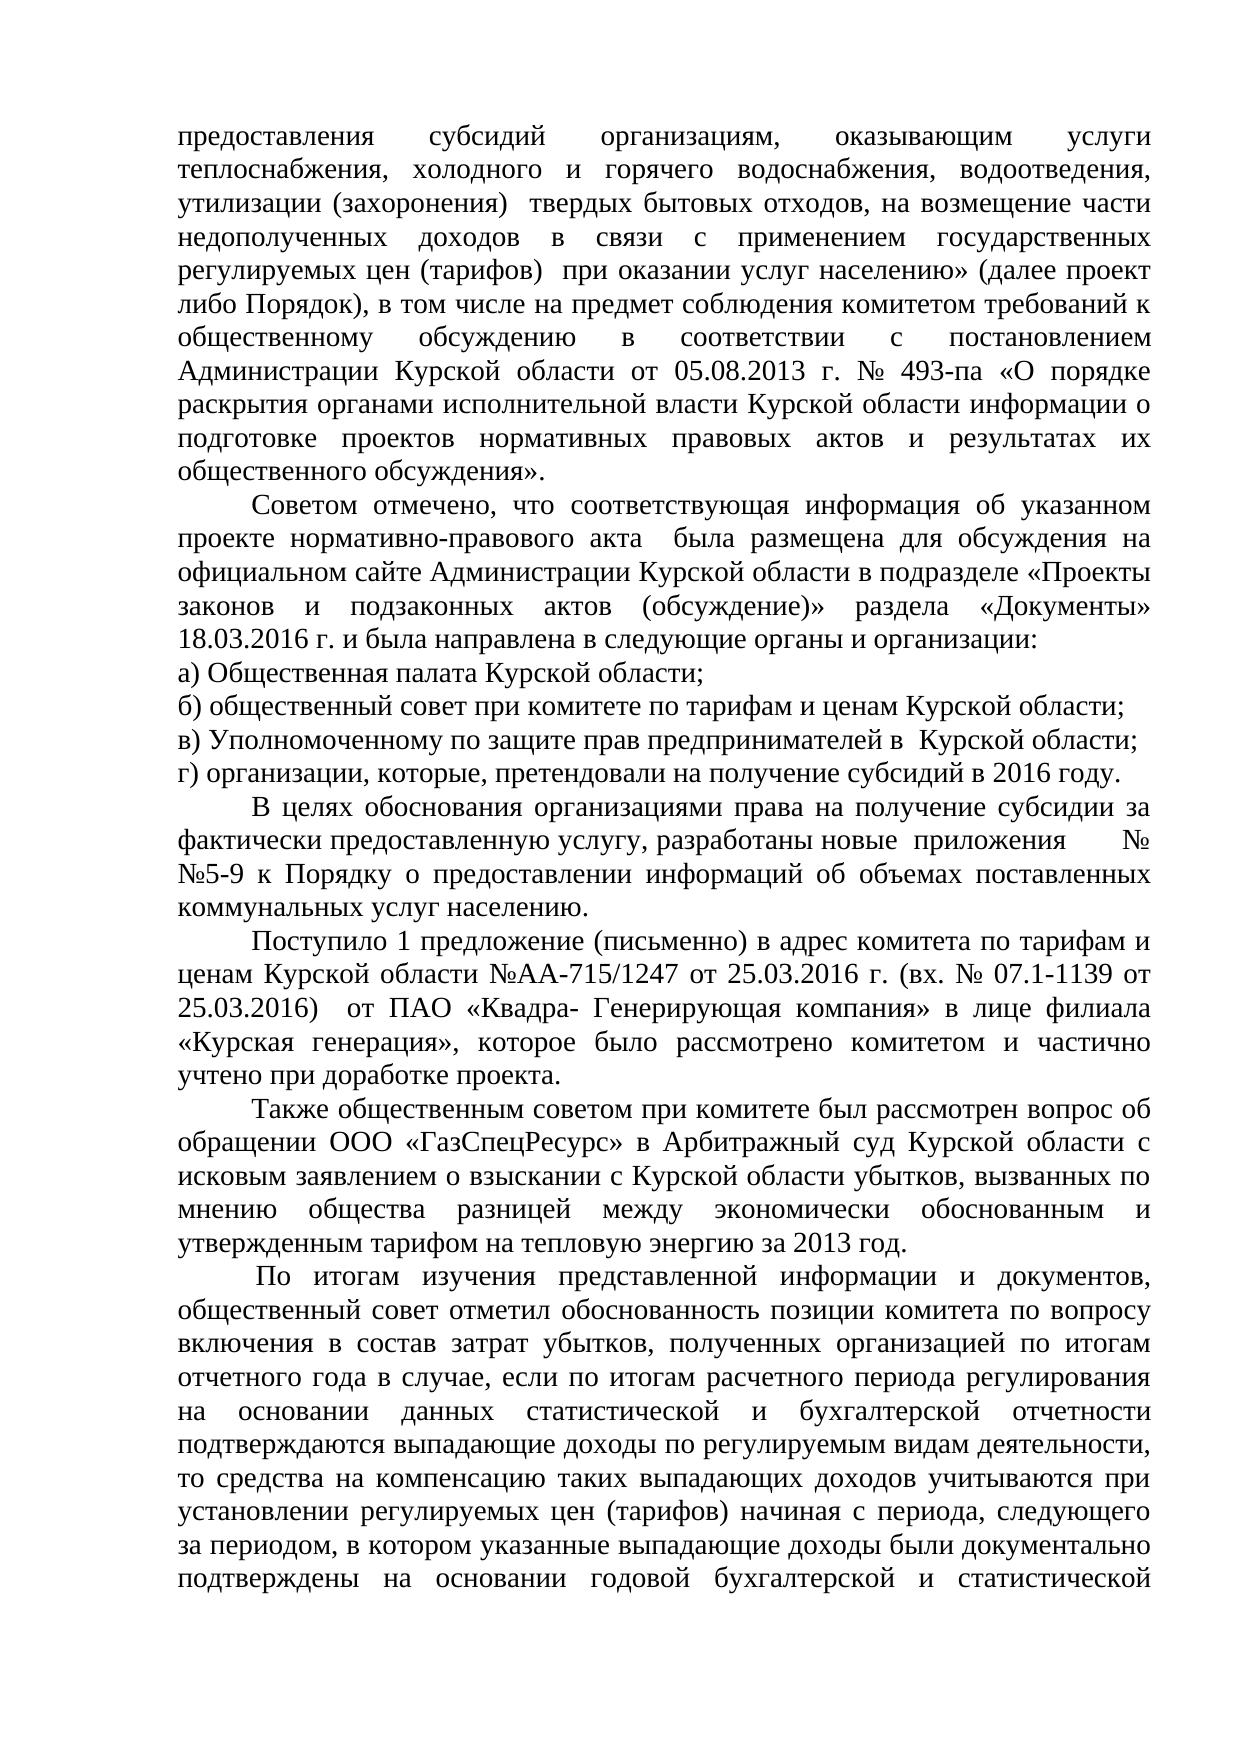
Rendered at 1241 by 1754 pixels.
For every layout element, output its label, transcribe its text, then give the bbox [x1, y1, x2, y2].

text г) организации, которые, претендовали на получение субсидий в 2016 году. [177, 755, 1152, 789]
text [177, 1258, 1152, 1594]
text в) Уполномоченному по защите прав предпринимателей в Курской области; [177, 722, 1152, 755]
text В целях обоснования организациями права на получение субсидии за фактически предоставленную услугу, разработаны новые приложения №№5-9 к Порядку о предоставлении информаций об объемах поставленных коммунальных услуг населению. [177, 789, 1152, 923]
text а) Общественная палата Курской области; [177, 655, 1152, 688]
text Советом отмечено, что соответствующая информация об указанном проекте нормативно-правового акта была размещена для обсуждения на официальном сайте Администрации Курской области в подразделе «Проекты законов и подзаконных актов (обсуждение)» раздела «Документы» 18.03.2016 г. и была направлена в следующие органы и организации: [177, 487, 1152, 655]
text Также общественным советом при комитете был рассмотрен вопрос об обращении ООО «ГазСпецРесурс» в Арбитражный суд Курской области с исковым заявлением о взыскании с Курской области убытков, вызванных по мнению общества разницей между экономически обоснованным и утвержденным тарифом на тепловую энергию за 2013 год. [177, 1091, 1152, 1258]
text б) общественный совет при комитете по тарифам и ценам Курской области; [177, 688, 1152, 722]
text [177, 118, 1152, 487]
text Поступило 1 предложение (письменно) в адрес комитета по тарифам и ценам Курской области №АА-715/1247 от 25.03.2016 г. (вх. № 07.1-1139 от 25.03.2016) от ПАО «Квадра- Генерирующая компания» в лице филиала «Курская генерация», которое было рассмотрено комитетом и частично учтено при доработке проекта. [177, 923, 1152, 1091]
